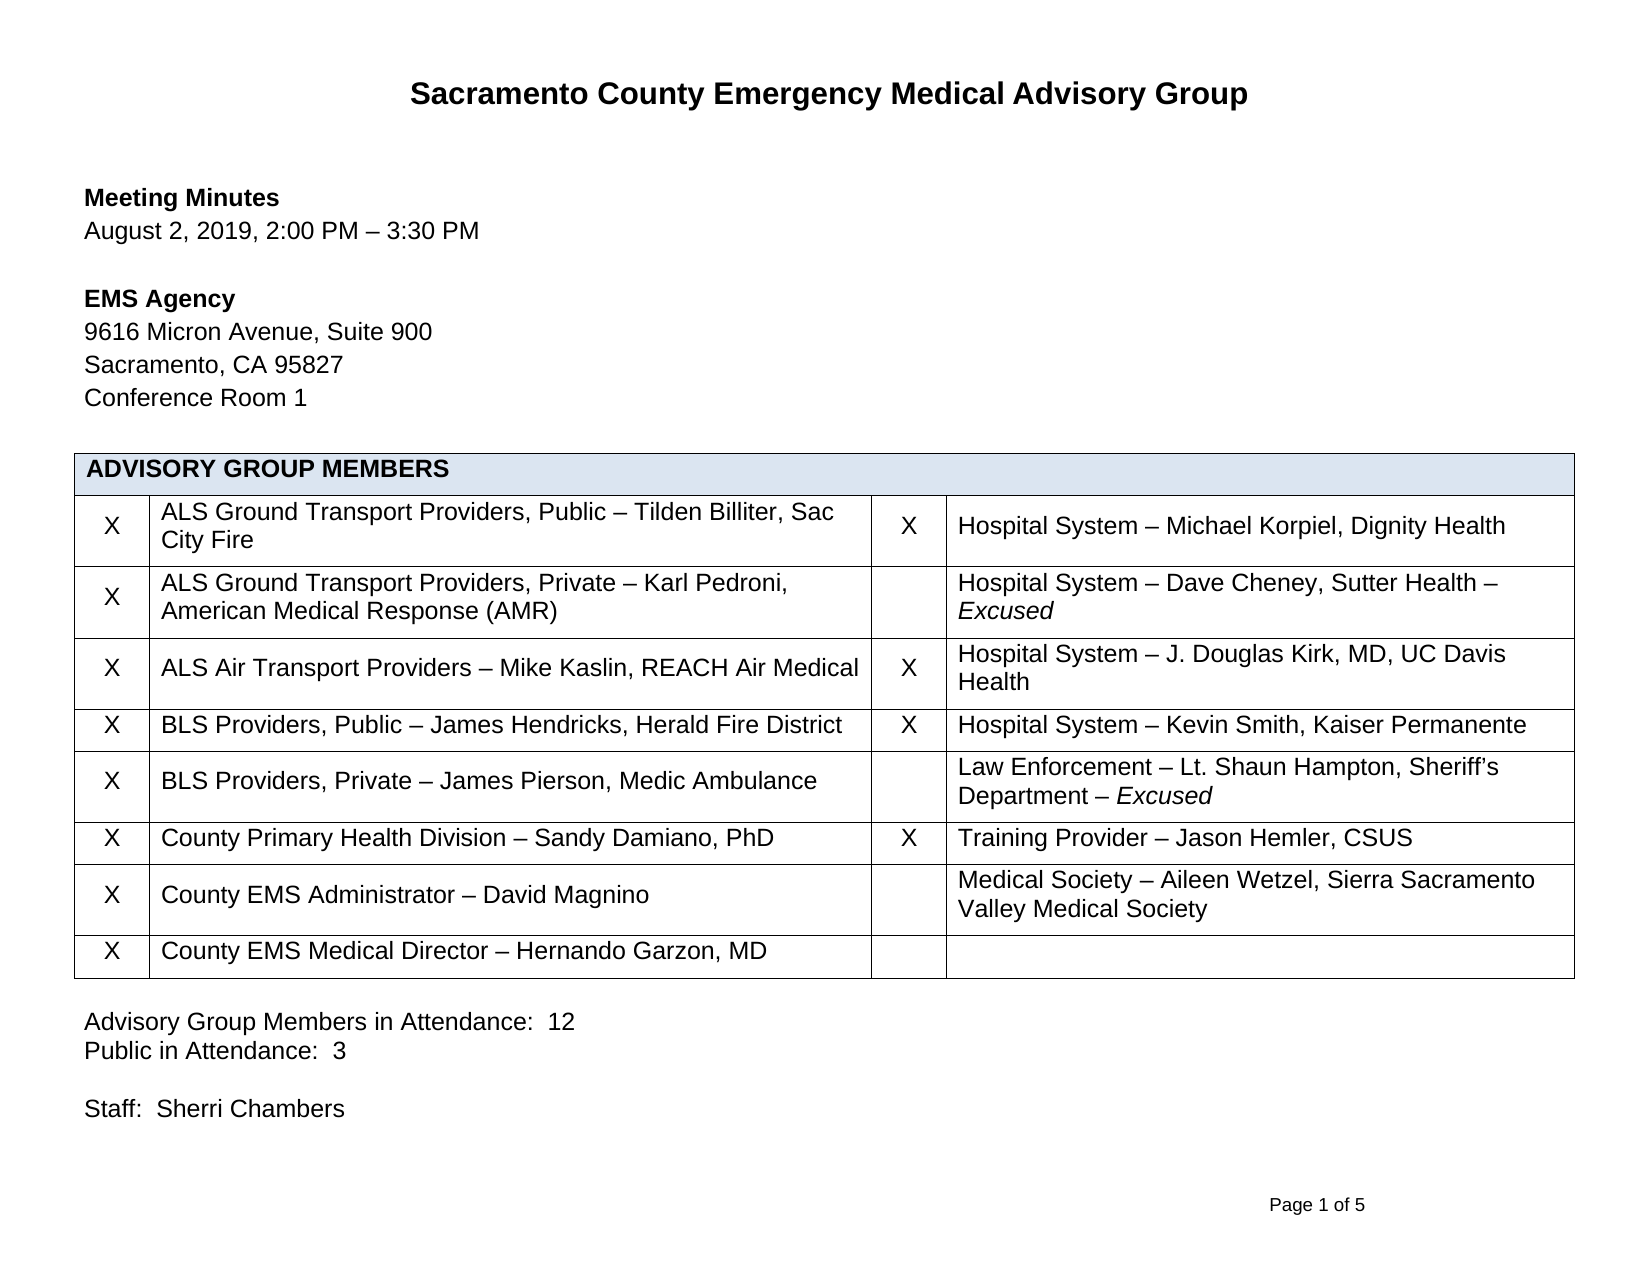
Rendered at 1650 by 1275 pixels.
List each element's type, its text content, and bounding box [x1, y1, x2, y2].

table_cell Medical Society – Aileen Wetzel, Sierra Sacramento Valley Medical Society [947, 865, 1574, 935]
subtitle August 2, 2019, 2:00 PM – 3:30 PM [84, 216, 1575, 245]
table_cell X [872, 823, 946, 864]
table_cell County Primary Health Division – Sandy Damiano, PhD [150, 823, 871, 864]
table_cell ALS Ground Transport Providers, Public – Tilden Billiter, Sac City Fire [150, 496, 871, 566]
table_cell X [75, 936, 149, 977]
table_cell X [75, 567, 149, 637]
table_cell Hospital System – J. Douglas Kirk, MD, UC Davis Health [947, 639, 1574, 708]
table_cell [872, 752, 946, 822]
table_cell ALS Ground Transport Providers, Private – Karl Pedroni, American Medical Response (AMR) [150, 567, 871, 637]
table_cell [872, 865, 946, 935]
table_cell X [872, 710, 946, 751]
table_cell Training Provider – Jason Hemler, CSUS [947, 823, 1574, 864]
table_cell Hospital System – Dave Cheney, Sutter Health – Excused [947, 567, 1574, 637]
table_cell X [75, 496, 149, 566]
table_cell X [75, 823, 149, 864]
table_cell X [75, 710, 149, 751]
table_cell Hospital System – Michael Korpiel, Dignity Health [947, 496, 1574, 566]
table_header ADVISORY GROUP MEMBERS [75, 454, 1574, 495]
table_cell [947, 936, 1574, 977]
table_cell X [75, 865, 149, 935]
table_cell BLS Providers, Public – James Hendricks, Herald Fire District [150, 710, 871, 751]
table_cell X [75, 639, 149, 708]
text Sacramento, CA 95827 [84, 350, 1575, 379]
table_cell [872, 567, 946, 637]
table_cell X [872, 496, 946, 566]
text 9616 Micron Avenue, Suite 900 [84, 317, 1575, 346]
table_cell Hospital System – Kevin Smith, Kaiser Permanente [947, 710, 1574, 751]
table_cell County EMS Medical Director – Hernando Garzon, MD [150, 936, 871, 977]
table_cell X [872, 639, 946, 708]
table_cell County EMS Administrator – David Magnino [150, 865, 871, 935]
table_cell [872, 936, 946, 977]
text Advisory Group Members in Attendance: 12 [84, 1007, 1575, 1036]
table_cell Law Enforcement – Lt. Shaun Hampton, Sheriff’s Department – Excused [947, 752, 1574, 822]
text Staff: Sherri Chambers [84, 1093, 1575, 1122]
table_cell ALS Air Transport Providers – Mike Kaslin, REACH Air Medical [150, 639, 871, 708]
text Public in Attendance: 3 [84, 1036, 1575, 1065]
subtitle Meeting Minutes [84, 183, 1575, 212]
text EMS Agency [84, 284, 1575, 313]
table_cell X [75, 752, 149, 822]
text Conference Room 1 [84, 383, 1575, 412]
table_cell BLS Providers, Private – James Pierson, Medic Ambulance [150, 752, 871, 822]
